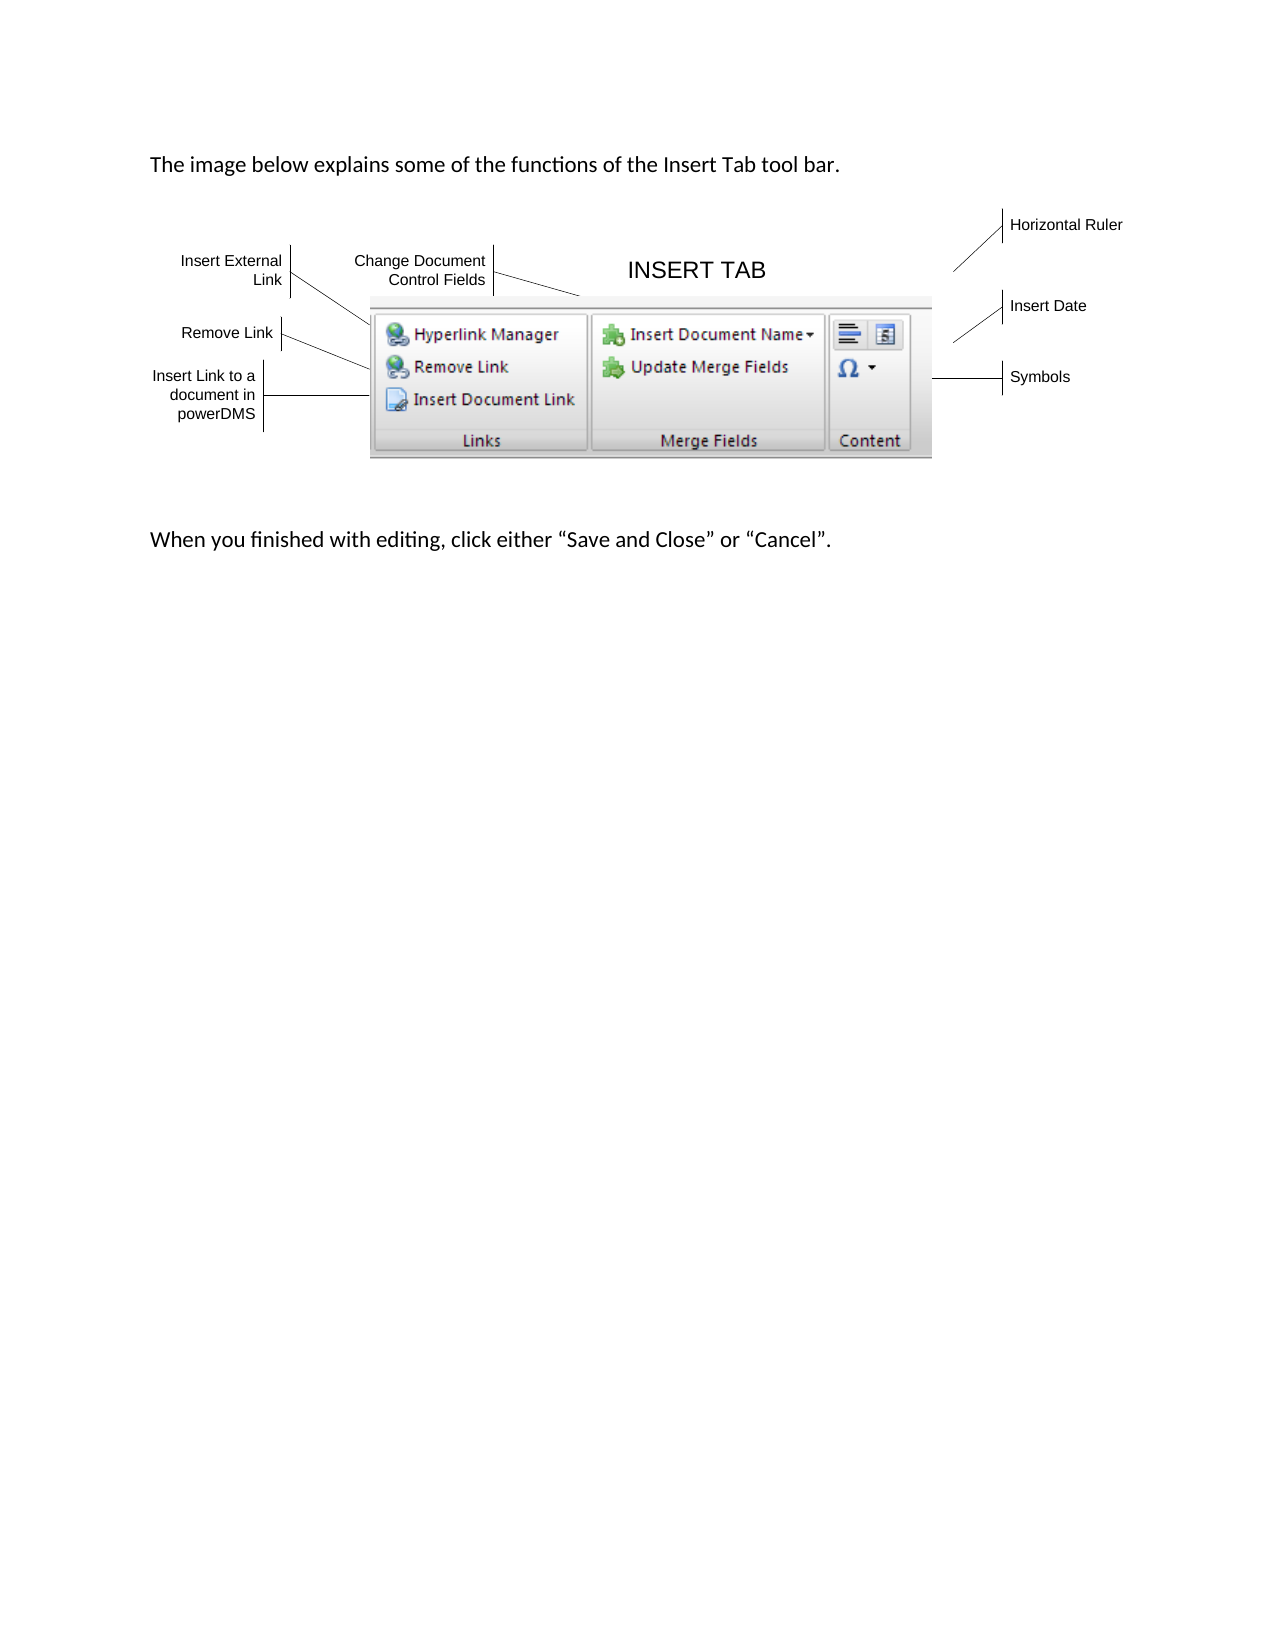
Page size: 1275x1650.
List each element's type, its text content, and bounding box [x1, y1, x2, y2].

text The image below explains some of the functions of the Insert Tab tool bar. [150, 150, 1125, 178]
text When you finished with editing, click either “Save and Close” or “Cancel”. [150, 525, 1125, 553]
